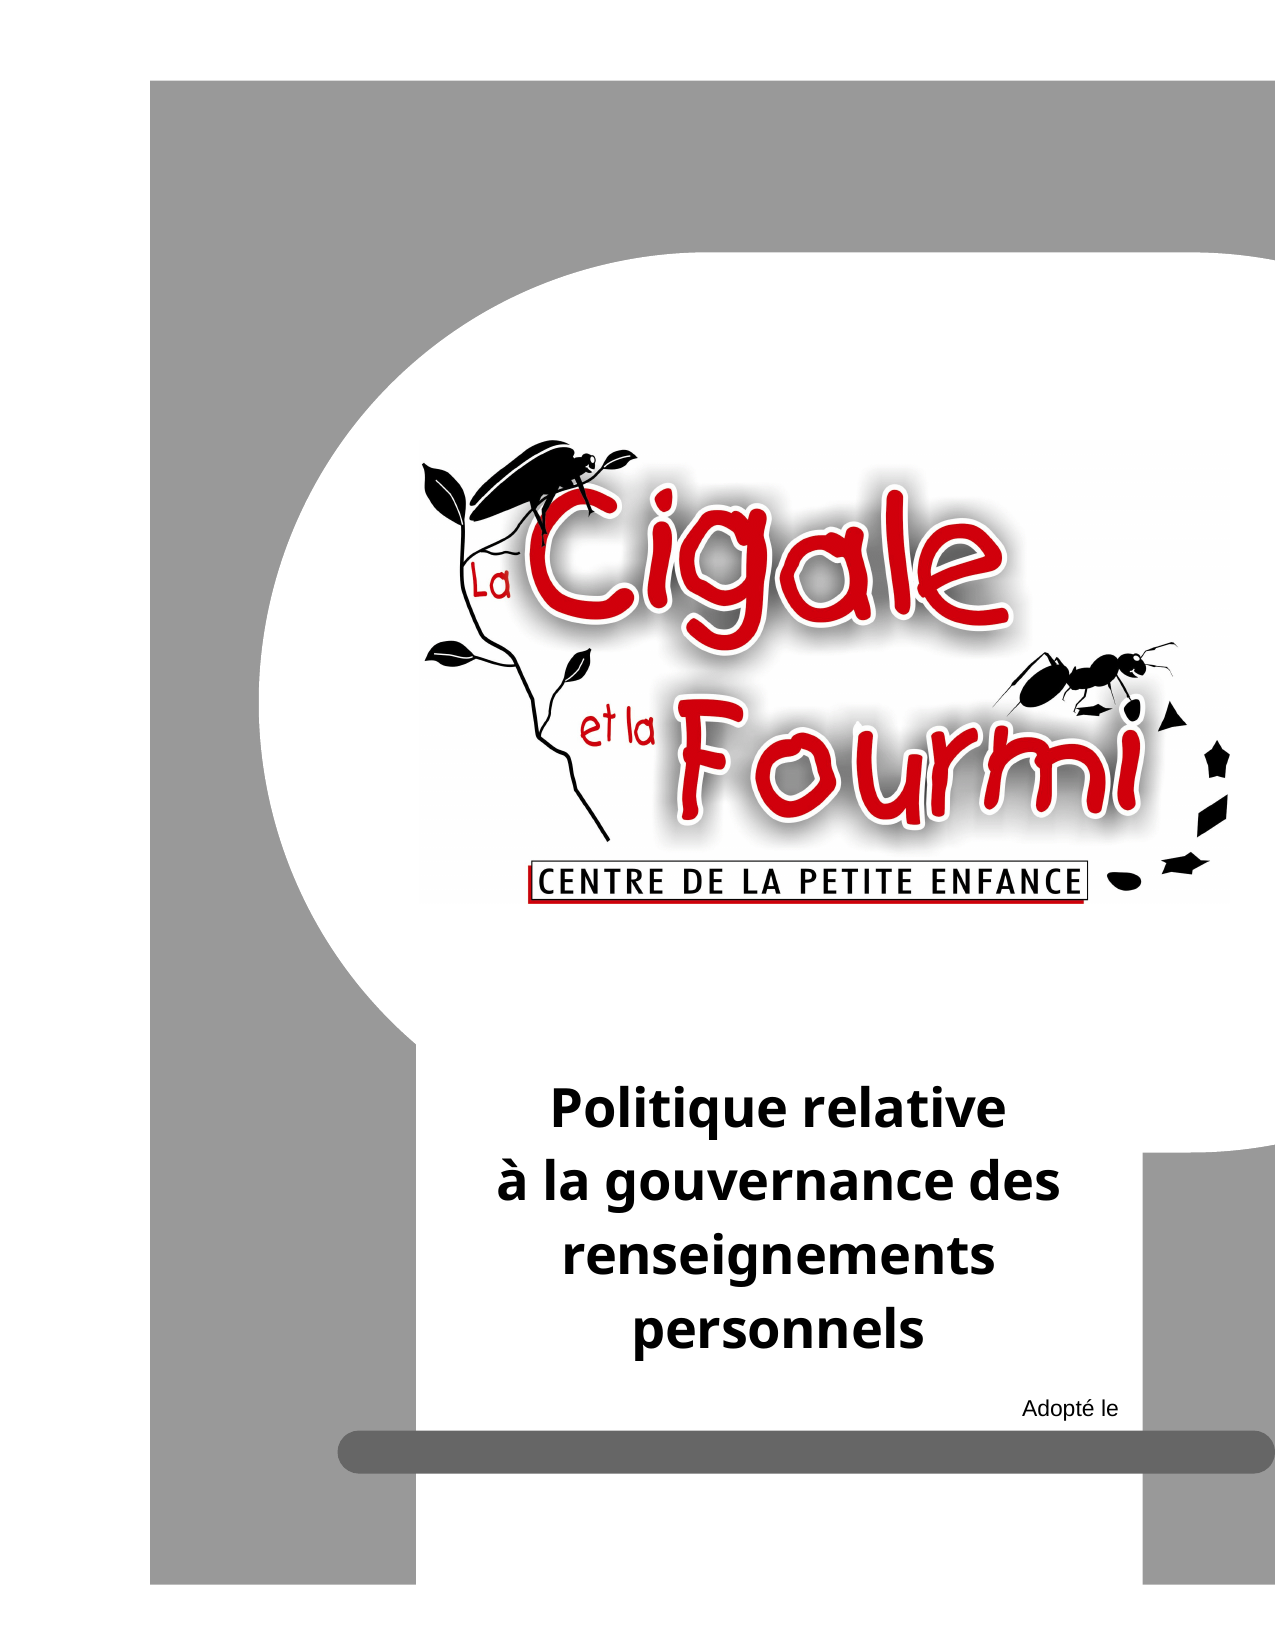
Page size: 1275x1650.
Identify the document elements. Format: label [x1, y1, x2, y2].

picture [419, 440, 1230, 904]
